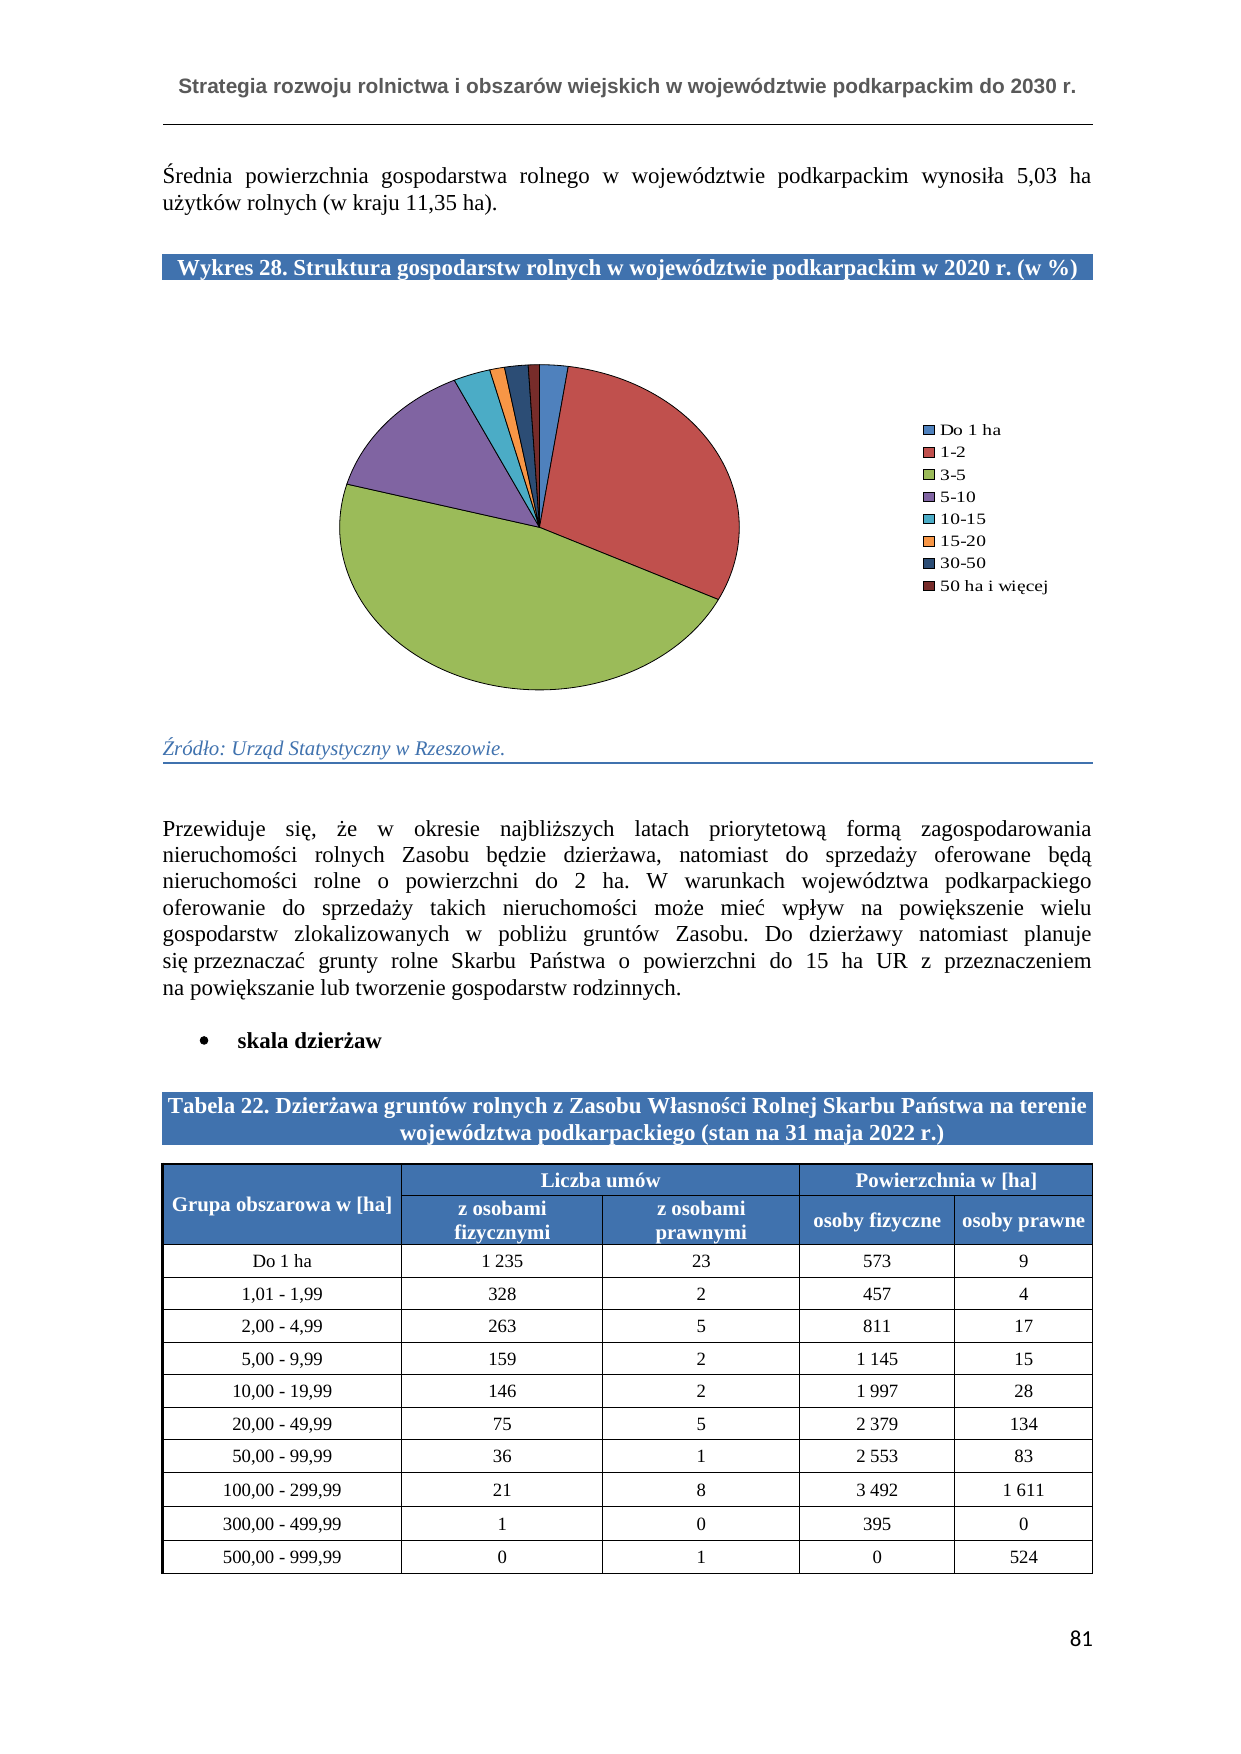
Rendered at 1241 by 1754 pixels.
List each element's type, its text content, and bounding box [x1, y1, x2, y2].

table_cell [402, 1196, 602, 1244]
text Źródło: Urząd Statystyczny w Rzeszowie. [162, 735, 1093, 764]
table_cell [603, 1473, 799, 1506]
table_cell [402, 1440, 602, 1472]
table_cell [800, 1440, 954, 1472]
text Przewiduje się, że w okresie najbliższych latach priorytetową formą zagospodarowania nieruchomości rolnych Zasobu będzie dzierżawa, natomiast do sprzedaży oferowane będą nieruchomości rolne o powierzchni do 2 ha. W warunkach województwa podkarpackiego oferowanie do sprzedaży takich nieruchomości może mieć wpływ na powiększenie wielu gospodarstw zlokalizowanych w pobliżu gruntów Zasobu. Do dzierżawy natomiast planuje się przeznaczać grunty rolne Skarbu Państwa o powierzchni do 15 ha UR z przeznaczeniem na powiększanie lub tworzenie gospodarstw rodzinnych. [162, 815, 1093, 1001]
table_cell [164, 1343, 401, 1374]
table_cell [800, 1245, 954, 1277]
list skala dzierżaw [200, 1027, 1093, 1053]
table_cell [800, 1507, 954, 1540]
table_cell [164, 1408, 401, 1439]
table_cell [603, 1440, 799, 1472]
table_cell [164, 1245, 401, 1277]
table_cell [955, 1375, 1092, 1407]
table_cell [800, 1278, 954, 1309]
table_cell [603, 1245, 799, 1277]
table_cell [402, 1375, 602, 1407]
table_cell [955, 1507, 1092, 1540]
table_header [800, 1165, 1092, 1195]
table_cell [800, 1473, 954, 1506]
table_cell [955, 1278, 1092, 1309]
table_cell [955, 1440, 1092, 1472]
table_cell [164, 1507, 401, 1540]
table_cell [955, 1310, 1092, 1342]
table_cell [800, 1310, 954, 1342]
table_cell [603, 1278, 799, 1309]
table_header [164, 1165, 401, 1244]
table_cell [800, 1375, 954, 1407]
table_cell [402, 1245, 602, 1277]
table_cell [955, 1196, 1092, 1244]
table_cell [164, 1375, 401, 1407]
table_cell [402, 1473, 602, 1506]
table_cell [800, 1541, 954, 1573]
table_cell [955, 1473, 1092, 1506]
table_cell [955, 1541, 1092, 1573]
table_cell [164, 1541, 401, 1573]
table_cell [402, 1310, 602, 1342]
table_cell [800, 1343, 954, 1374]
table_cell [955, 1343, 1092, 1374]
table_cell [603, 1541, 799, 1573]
text Wykres 28. Struktura gospodarstw rolnych w województwie podkarpackim w 2020 r. (w %) [162, 254, 1093, 280]
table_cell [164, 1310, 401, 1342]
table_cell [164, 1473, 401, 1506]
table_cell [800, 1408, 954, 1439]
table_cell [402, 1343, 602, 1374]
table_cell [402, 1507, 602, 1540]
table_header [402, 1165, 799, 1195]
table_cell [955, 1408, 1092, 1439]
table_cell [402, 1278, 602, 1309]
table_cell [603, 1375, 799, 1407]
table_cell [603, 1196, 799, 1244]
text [162, 162, 1093, 215]
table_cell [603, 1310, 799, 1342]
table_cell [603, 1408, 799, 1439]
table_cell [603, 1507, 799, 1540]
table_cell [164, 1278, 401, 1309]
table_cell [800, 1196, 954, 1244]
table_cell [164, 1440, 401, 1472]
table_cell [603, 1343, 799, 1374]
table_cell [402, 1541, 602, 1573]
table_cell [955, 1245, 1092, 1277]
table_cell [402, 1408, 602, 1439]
text Tabela 22. Dzierżawa gruntów rolnych z Zasobu Własności Rolnej Skarbu Państwa na terenie województwa podkarpackiego (stan na 31 maja 2022 r.) [162, 1092, 1093, 1145]
